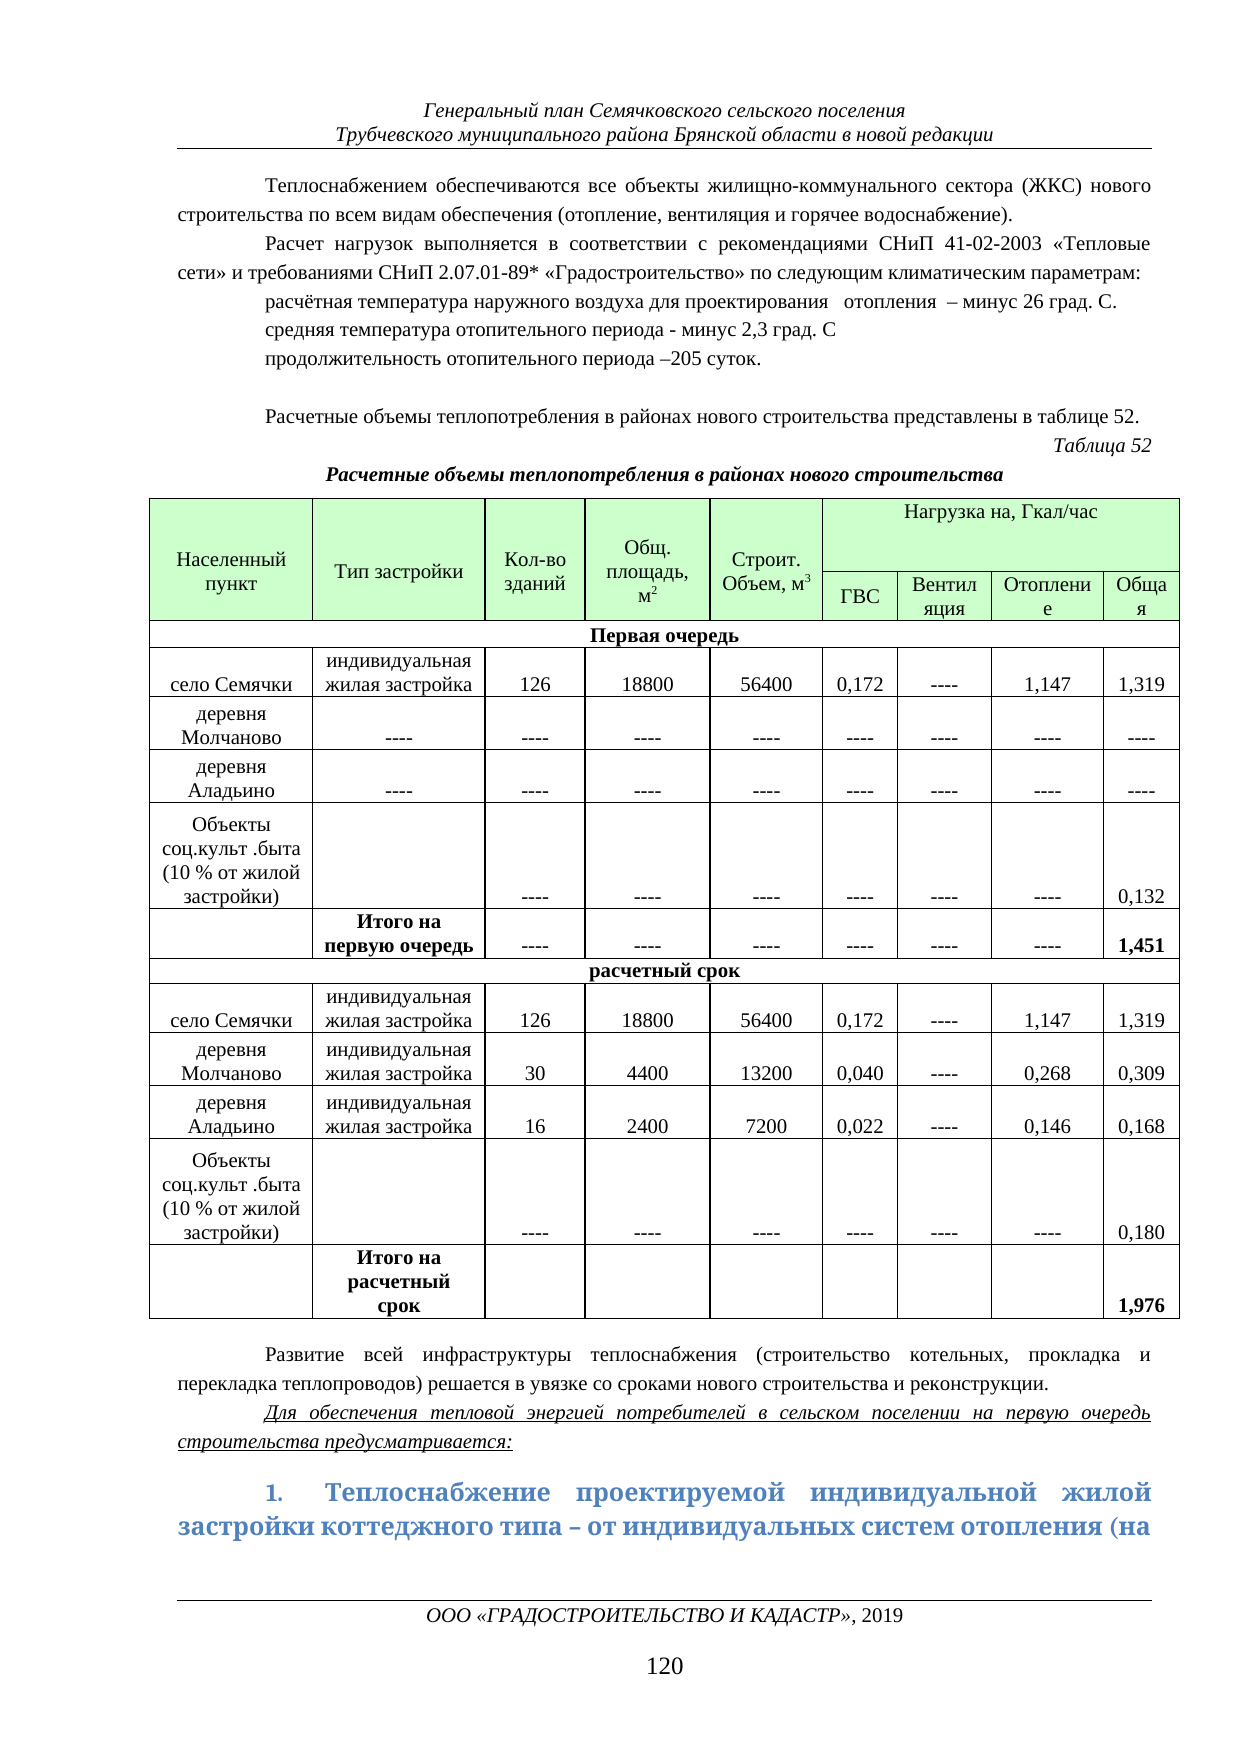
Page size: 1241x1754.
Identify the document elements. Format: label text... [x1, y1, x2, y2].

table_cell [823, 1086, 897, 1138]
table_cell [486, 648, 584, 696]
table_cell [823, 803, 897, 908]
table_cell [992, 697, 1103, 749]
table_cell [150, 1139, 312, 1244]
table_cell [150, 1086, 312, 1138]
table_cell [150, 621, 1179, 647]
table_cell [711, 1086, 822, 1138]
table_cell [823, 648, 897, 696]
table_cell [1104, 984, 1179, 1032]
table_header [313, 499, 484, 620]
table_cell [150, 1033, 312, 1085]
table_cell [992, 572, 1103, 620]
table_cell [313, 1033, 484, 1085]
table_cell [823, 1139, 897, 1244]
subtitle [177, 1479, 1152, 1542]
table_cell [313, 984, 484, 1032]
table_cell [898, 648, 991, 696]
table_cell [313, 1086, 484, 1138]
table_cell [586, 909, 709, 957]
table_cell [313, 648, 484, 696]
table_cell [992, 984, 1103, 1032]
text Таблица 52 [177, 433, 1152, 457]
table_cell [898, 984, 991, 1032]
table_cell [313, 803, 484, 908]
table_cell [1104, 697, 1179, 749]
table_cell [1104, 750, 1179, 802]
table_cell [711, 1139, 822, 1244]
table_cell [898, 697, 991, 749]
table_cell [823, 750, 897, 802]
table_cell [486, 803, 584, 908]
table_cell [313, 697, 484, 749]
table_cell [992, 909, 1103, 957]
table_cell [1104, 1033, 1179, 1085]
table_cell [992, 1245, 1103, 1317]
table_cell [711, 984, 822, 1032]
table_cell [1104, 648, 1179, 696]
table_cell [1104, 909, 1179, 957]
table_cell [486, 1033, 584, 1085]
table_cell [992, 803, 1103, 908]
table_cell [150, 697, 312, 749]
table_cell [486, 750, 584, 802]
text Для обеспечения тепловой энергией потребителей в сельском поселении на первую очередь строительства предусматривается: [177, 1400, 1152, 1453]
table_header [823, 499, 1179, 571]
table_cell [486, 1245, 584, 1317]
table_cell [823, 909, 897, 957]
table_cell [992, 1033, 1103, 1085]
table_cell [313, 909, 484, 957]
text Теплоснабжением обеспечиваются все объекты жилищно-коммунального сектора (ЖКС) нового строительства по всем видам обеспечения (отопление, вентиляция и горячее водоснабжение). [177, 173, 1152, 226]
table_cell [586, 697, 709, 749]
text расчётная температура наружного воздуха для проектирования отопления – минус 26 град. С. [177, 288, 1152, 313]
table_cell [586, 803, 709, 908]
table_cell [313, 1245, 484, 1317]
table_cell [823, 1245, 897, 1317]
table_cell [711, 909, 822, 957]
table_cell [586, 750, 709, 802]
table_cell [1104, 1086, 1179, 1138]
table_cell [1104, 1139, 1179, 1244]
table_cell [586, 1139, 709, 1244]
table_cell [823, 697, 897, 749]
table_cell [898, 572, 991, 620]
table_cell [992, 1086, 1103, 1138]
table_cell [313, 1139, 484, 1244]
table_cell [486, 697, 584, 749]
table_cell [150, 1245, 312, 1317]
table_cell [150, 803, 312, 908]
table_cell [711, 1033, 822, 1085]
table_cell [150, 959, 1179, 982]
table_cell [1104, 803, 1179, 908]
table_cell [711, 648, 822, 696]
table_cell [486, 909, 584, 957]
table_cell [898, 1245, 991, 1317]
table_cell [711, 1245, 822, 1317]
text средняя температура отопительного периода - минус 2,3 град. С [177, 317, 1152, 341]
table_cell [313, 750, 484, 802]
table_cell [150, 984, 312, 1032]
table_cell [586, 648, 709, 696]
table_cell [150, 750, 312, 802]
text Расчетные объемы теплопотребления в районах нового строительства представлены в таблице 52. [177, 404, 1152, 428]
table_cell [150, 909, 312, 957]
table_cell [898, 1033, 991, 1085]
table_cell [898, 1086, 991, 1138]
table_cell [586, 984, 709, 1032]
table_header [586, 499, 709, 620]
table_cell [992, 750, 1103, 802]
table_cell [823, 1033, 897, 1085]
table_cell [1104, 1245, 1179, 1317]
text Расчет нагрузок выполняется в соответствии с рекомендациями СНиП 41-02-2003 «Тепловые сети» и требованиями СНиП 2.07.01-89* «Градостроительство» по следующим климатическим параметрам: [177, 231, 1152, 284]
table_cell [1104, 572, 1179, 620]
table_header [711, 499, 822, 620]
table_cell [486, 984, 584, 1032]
text продолжительность отопительного периода –205 суток. [177, 346, 1152, 370]
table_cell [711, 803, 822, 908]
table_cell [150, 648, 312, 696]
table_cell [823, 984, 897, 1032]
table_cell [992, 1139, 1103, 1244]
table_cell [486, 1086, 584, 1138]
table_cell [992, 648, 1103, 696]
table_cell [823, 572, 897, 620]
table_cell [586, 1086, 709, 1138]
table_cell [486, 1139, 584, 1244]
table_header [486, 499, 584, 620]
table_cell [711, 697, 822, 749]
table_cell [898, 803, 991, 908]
text Расчетные объемы теплопотребления в районах нового строительства [177, 462, 1152, 486]
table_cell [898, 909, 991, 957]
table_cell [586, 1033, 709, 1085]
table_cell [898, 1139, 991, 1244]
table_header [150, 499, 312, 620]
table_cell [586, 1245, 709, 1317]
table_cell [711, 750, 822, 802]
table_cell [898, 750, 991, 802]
text Развитие всей инфраструктуры теплоснабжения (строительство котельных, прокладка и перекладка теплопроводов) решается в увязке со сроками нового строительства и реконструкции. [177, 1342, 1152, 1395]
